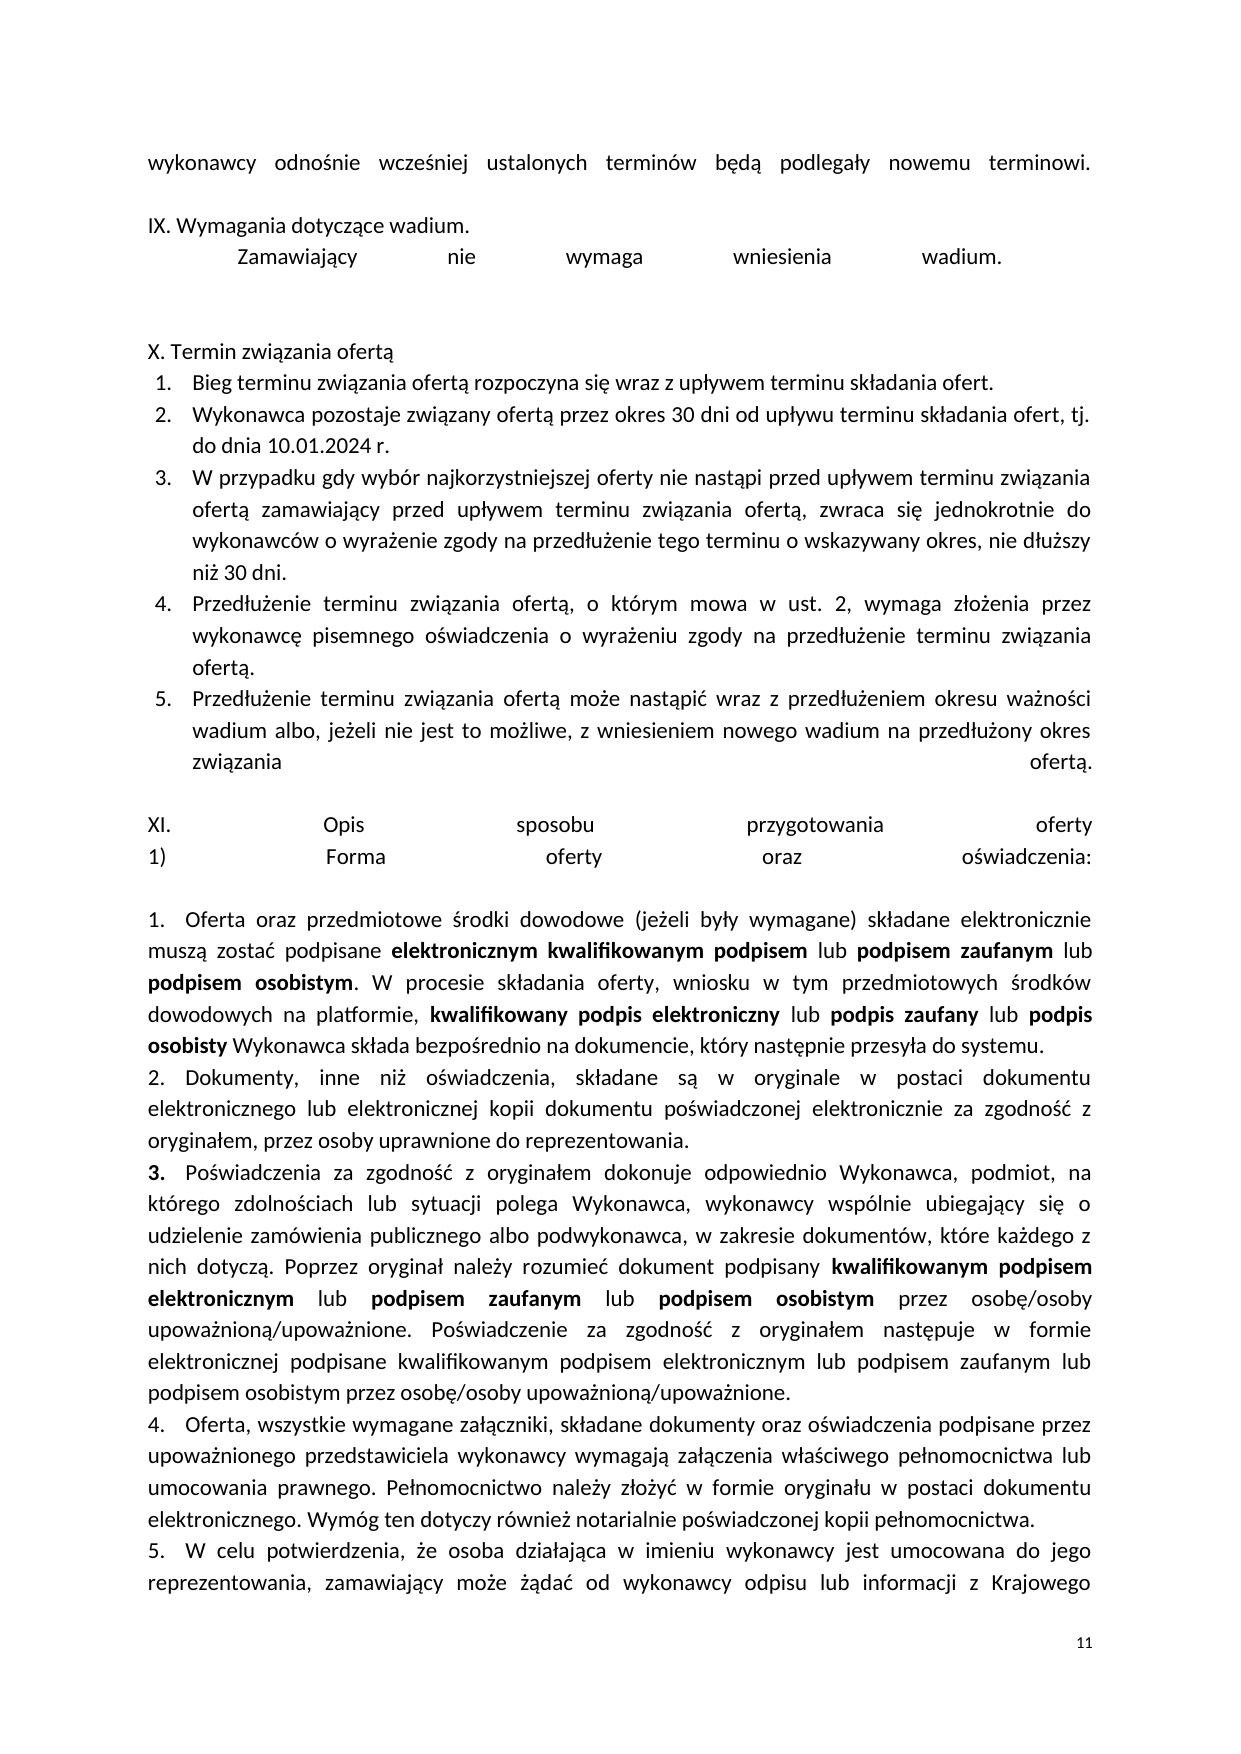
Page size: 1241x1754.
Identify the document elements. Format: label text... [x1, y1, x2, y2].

list Wykonawca pozostaje związany ofertą przez okres 30 dni od upływu terminu składania ofert, tj. do dnia 10.01.2024 r. [154, 400, 1093, 460]
subtitle Oferta, wszystkie wymagane załączniki, składane dokumenty oraz oświadczenia podpisane przez upoważnionego przedstawiciela wykonawcy wymagają załączenia właściwego pełnomocnictwa lub umocowania prawnego. Pełnomocnictwo należy złożyć w formie oryginału w postaci dokumentu elektronicznego. Wymóg ten dotyczy również notarialnie poświadczonej kopii pełnomocnictwa. [148, 1410, 1093, 1533]
text IX. Wymagania dotyczące wadium. [148, 211, 1093, 239]
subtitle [148, 1536, 1093, 1596]
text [148, 148, 1093, 207]
text XI. Opis sposobu przygotowania oferty 1) Forma oferty oraz oświadczenia: [148, 810, 1093, 902]
list Przedłużenie terminu związania ofertą, o którym mowa w ust. 2, wymaga złożenia przez wykonawcę pisemnego oświadczenia o wyrażeniu zgody na przedłużenie terminu związania ofertą. [154, 589, 1093, 681]
text X. Termin związania ofertą [148, 337, 1093, 365]
list Bieg terminu związania ofertą rozpoczyna się wraz z upływem terminu składania ofert. [154, 368, 1093, 397]
list W przypadku gdy wybór najkorzystniejszej oferty nie nastąpi przed upływem terminu związania ofertą zamawiający przed upływem terminu związania ofertą, zwraca się jednokrotnie do wykonawców o wyrażenie zgody na przedłużenie tego terminu o wskazywany okres, nie dłuższy niż 30 dni. [154, 463, 1093, 586]
list Przedłużenie terminu związania ofertą może nastąpić wraz z przedłużeniem okresu ważności wadium albo, jeżeli nie jest to możliwe, z wniesieniem nowego wadium na przedłużony okres związania ofertą. [154, 684, 1093, 807]
subtitle Poświadczenia za zgodność z oryginałem dokonuje odpowiednio Wykonawca, podmiot, na którego zdolnościach lub sytuacji polega Wykonawca, wykonawcy wspólnie ubiegający się o udzielenie zamówienia publicznego albo podwykonawca, w zakresie dokumentów, które każdego z nich dotyczą. Poprzez oryginał należy rozumieć dokument podpisany kwalifikowanym podpisem elektronicznym lub podpisem zaufanym lub podpisem osobistym przez osobę/osoby upoważnioną/upoważnione. Poświadczenie za zgodność z oryginałem następuje w formie elektronicznej podpisane kwalifikowanym podpisem elektronicznym lub podpisem zaufanym lub podpisem osobistym przez osobę/osoby upoważnioną/upoważnione. [148, 1158, 1093, 1407]
list Oferta oraz przedmiotowe środki dowodowe (jeżeli były wymagane) składane elektronicznie muszą zostać podpisane elektronicznym kwalifikowanym podpisem lub podpisem zaufanym lub podpisem osobistym. W procesie składania oferty, wniosku w tym przedmiotowych środków dowodowych na platformie, kwalifikowany podpis elektroniczny lub podpis zaufany lub podpis osobisty Wykonawca składa bezpośrednio na dokumencie, który następnie przesyła do systemu. [148, 905, 1093, 1059]
text Zamawiający nie wymaga wniesienia wadium. [148, 242, 1093, 302]
list Dokumenty, inne niż oświadczenia, składane są w oryginale w postaci dokumentu elektronicznego lub elektronicznej kopii dokumentu poświadczonej elektronicznie za zgodność z oryginałem, przez osoby uprawnione do reprezentowania. [148, 1063, 1093, 1154]
